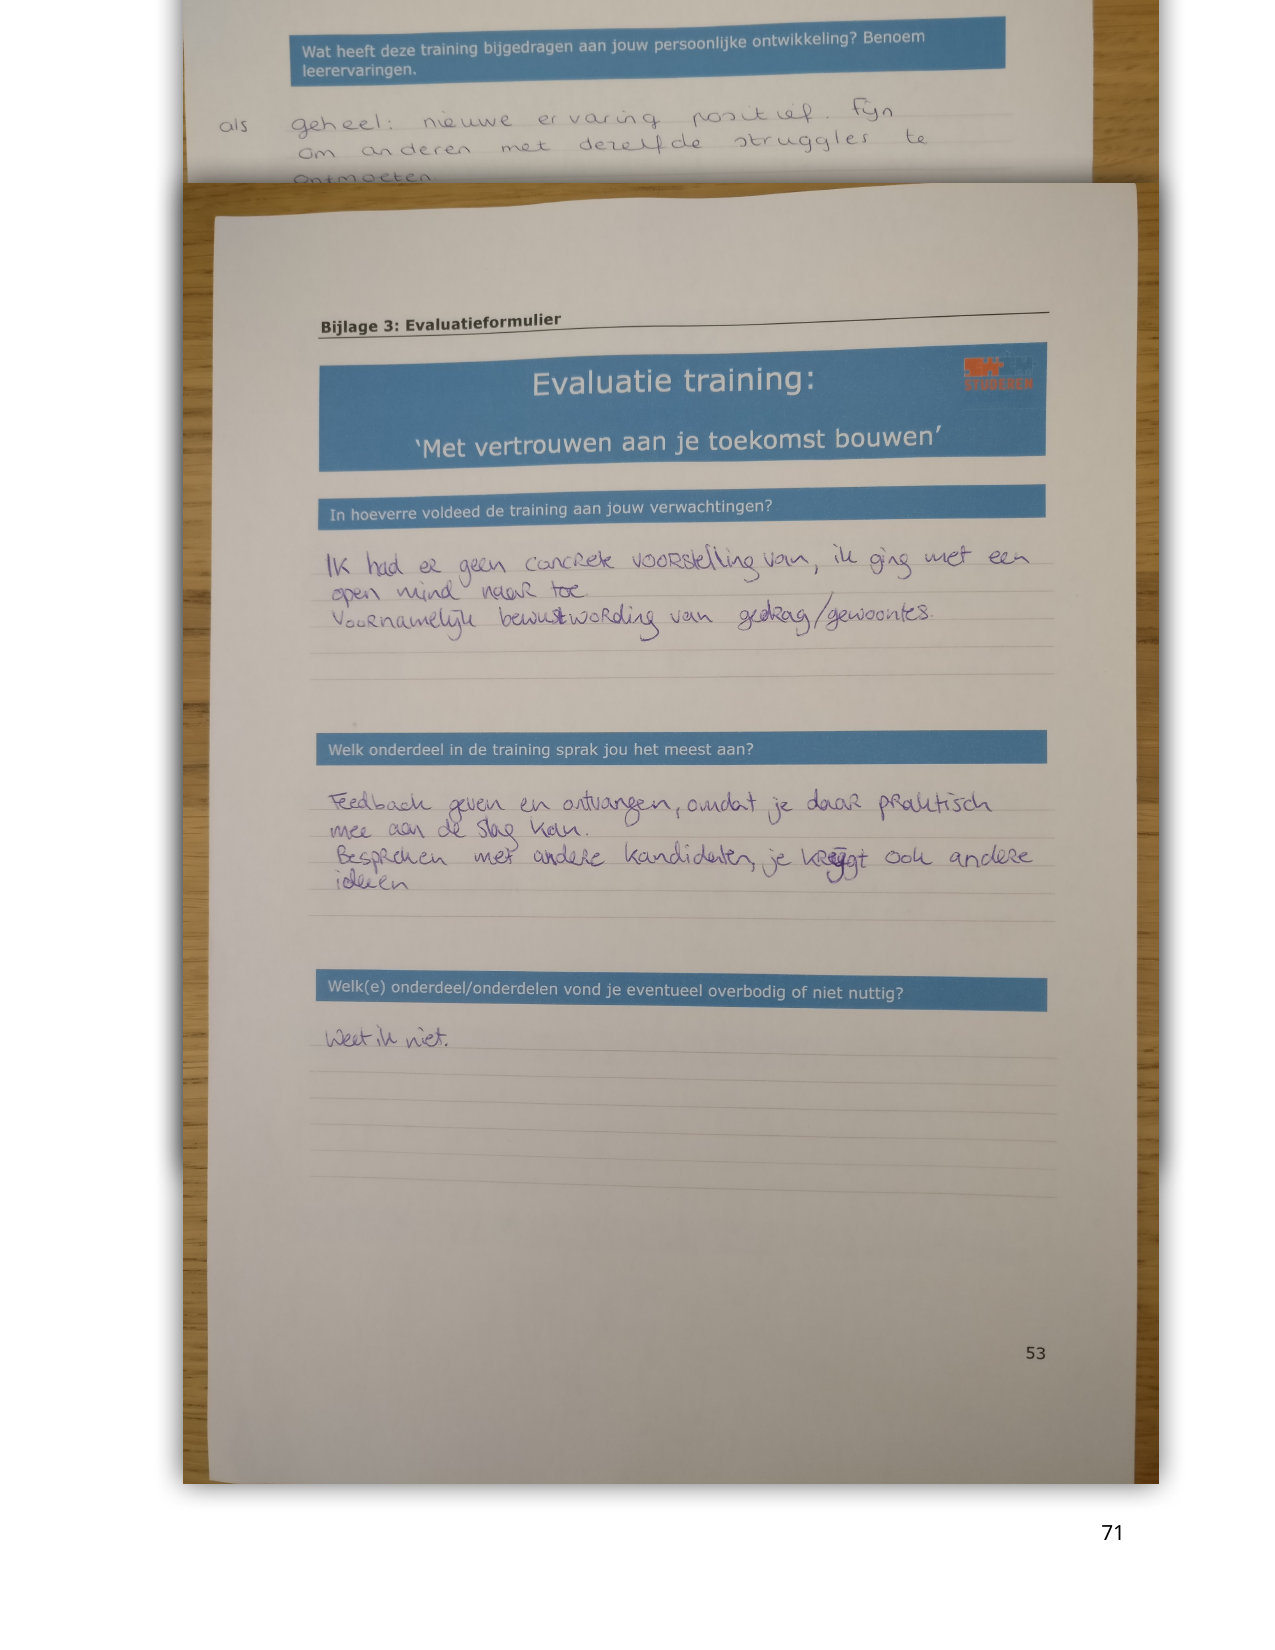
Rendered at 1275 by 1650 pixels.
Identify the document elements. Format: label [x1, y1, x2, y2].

picture [183, 0, 1159, 1484]
